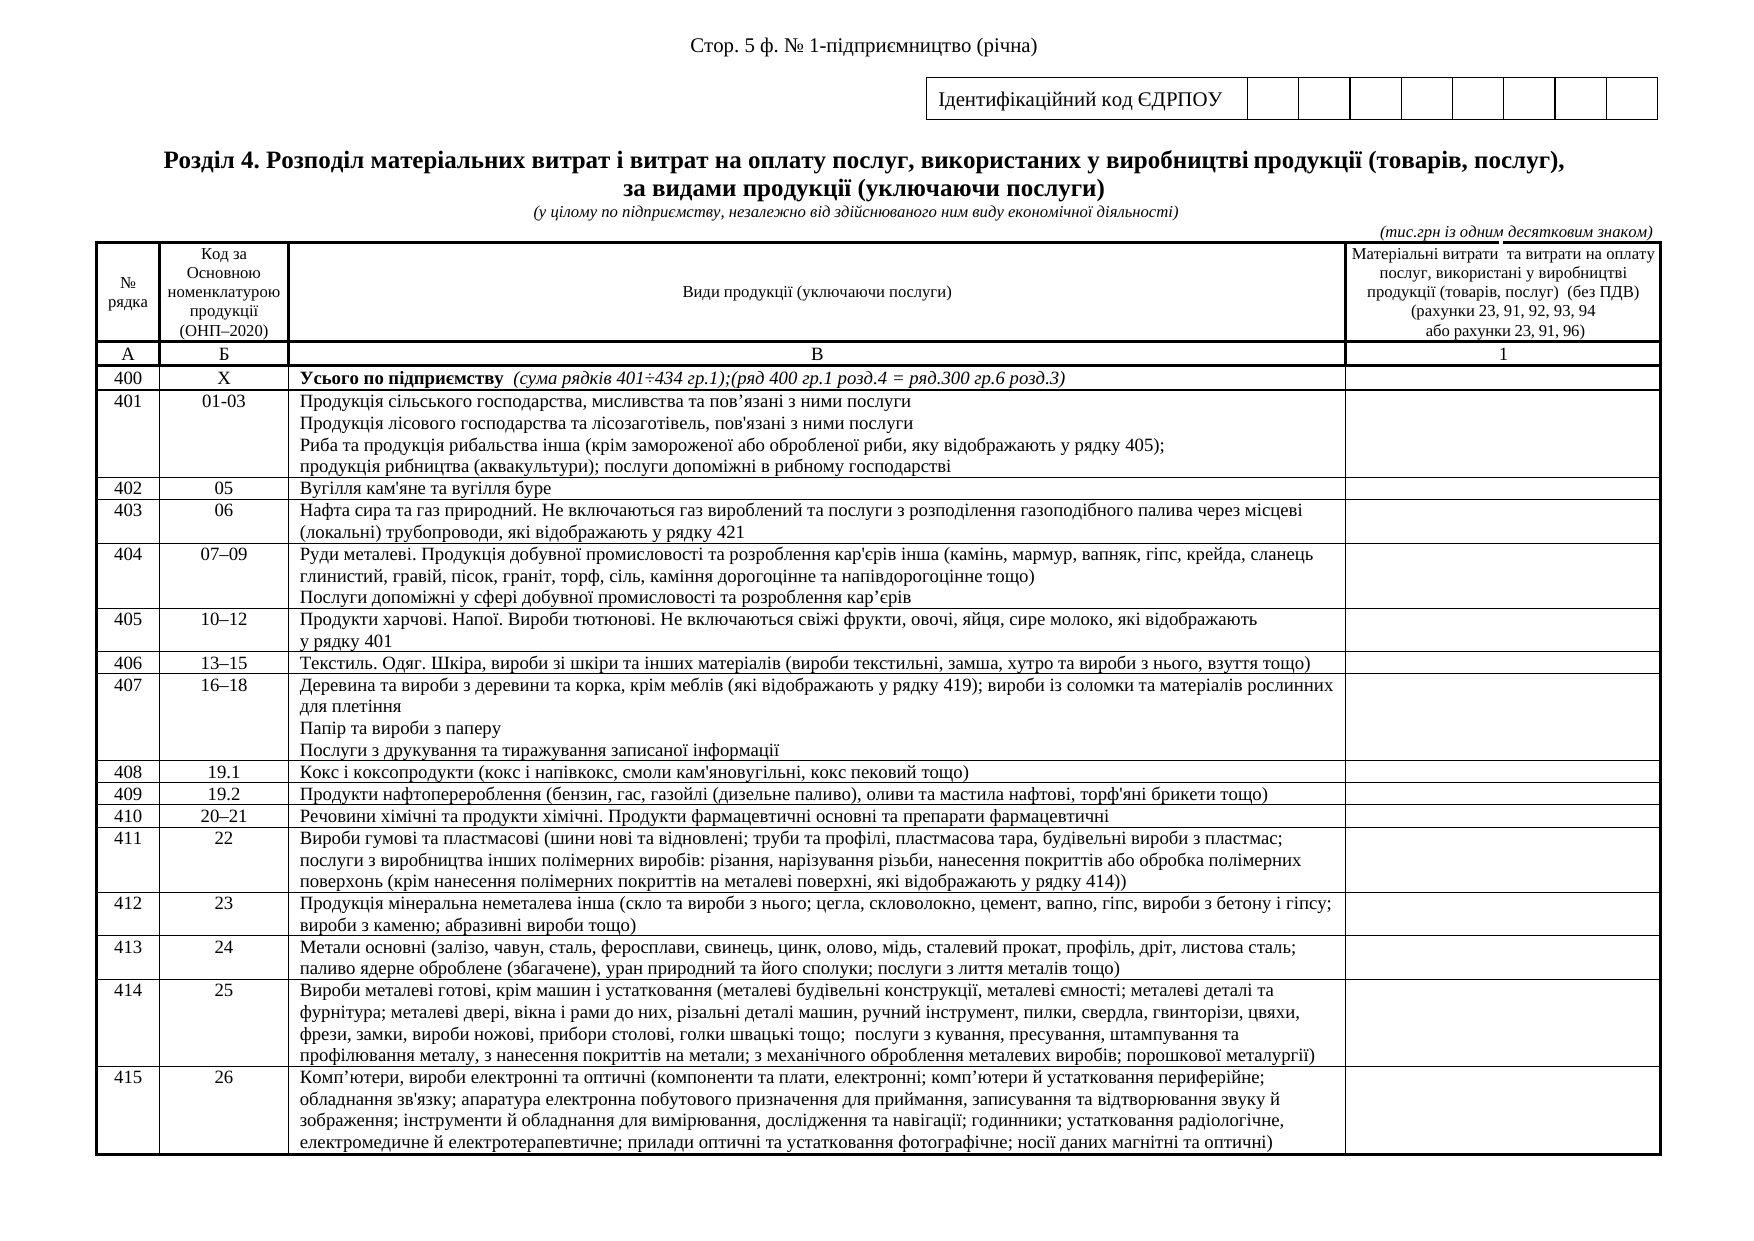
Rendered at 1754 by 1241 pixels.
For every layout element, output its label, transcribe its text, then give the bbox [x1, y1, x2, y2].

table_cell Продукція мінеральна неметалева інша (скло та вироби з нього; цегла, скловолокно, цемент, вапно, гіпс, вироби з бетону і гіпсу; вироби з каменю; абразивні вироби тощо) [289, 893, 1345, 935]
table_cell [1346, 367, 1659, 389]
table_cell 1 [1347, 343, 1659, 364]
table_header [1402, 78, 1452, 119]
table_header [1453, 78, 1503, 119]
table_cell [1346, 500, 1659, 542]
table_cell 405 [98, 609, 159, 651]
table_cell Вироби металеві готові, крім машин і устатковання (металеві будівельні конструкції, металеві ємності; металеві деталі та фурнітура; металеві двері, вікна і рами до них, різальні деталі машин, ручний інструмент, пилки, свердла, гвинторізи, цвяхи, фрези, замки, вироби ножові, прибори столові, голки швацькі тощо; послуги з кування, пресування, штампування та профілювання металу, з нанесення покриттів на метали; з механічного оброблення металевих виробів; порошкової металургії) [289, 980, 1345, 1066]
table_cell Деревина та вироби з деревини та корка, крім меблів (які відображають у рядку 419); вироби із соломки та матеріалів рослинних для плетіння Папір та вироби з паперу Послуги з друкування та тиражування записаної інформації [289, 674, 1345, 760]
table_header [1351, 78, 1401, 119]
table_cell 10–12 [160, 609, 288, 651]
table_header Види продукції (уключаючи послуги) [290, 244, 1344, 339]
table_cell 412 [98, 893, 159, 935]
table_cell 415 [98, 1067, 159, 1152]
table_header [1299, 78, 1349, 119]
table_cell 402 [98, 478, 159, 499]
table_cell 16–18 [160, 674, 288, 760]
table_header [1607, 78, 1657, 119]
table_header Матеріальні витрати та витрати на оплату послуг, використані у виробництві продукції (товарів, послуг) (без ПДВ) (рахунки 23, 91, 92, 93, 94 або рахунки 23, 91, 96) [1347, 244, 1659, 339]
table_cell [1346, 544, 1659, 608]
table_cell Продукти нафтоперероблення (бензин, гас, газойлі (дизельне паливо), оливи та мастила нафтові, торф'яні брикети тощо) [289, 783, 1345, 804]
table_cell [1346, 805, 1659, 826]
table_header Код за Основною номенклатурою продукції (ОНП–2020) [161, 244, 287, 339]
table_cell 13–15 [160, 652, 288, 673]
table_cell Усього по підприємству (сума рядків 401÷434 гр.1);(ряд 400 гр.1 розд.4 = ряд.300 гр.6 розд.3) [289, 367, 1345, 389]
table_cell Вугілля кам'яне та вугілля буре [289, 478, 1345, 499]
table_cell Текстиль. Одяг. Шкіра, вироби зі шкіри та інших матеріалів (вироби текстильні, замша, хутро та вироби з нього, взуття тощо) [289, 652, 1345, 673]
text (тис.грн із одним десятковим знаком) [59, 221, 1653, 241]
table_cell 25 [160, 980, 288, 1066]
table_cell 406 [98, 652, 159, 673]
table_cell 23 [160, 893, 288, 935]
table_cell [1346, 828, 1659, 892]
table_cell Нафта сира та газ природний. Не включаються газ вироблений та послуги з розподілення газоподібного палива через місцеві (локальні) трубопроводи, які відображають у рядку 421 [289, 500, 1345, 542]
table_cell 400 [98, 367, 159, 389]
table_cell [1346, 893, 1659, 935]
table_cell Комп’ютери, вироби електронні та оптичні (компоненти та плати, електронні; комп’ютери й устатковання периферійне; обладнання зв'язку; апаратура електронна побутового призначення для приймання, записування та відтворювання звуку й зображення; інструменти й обладнання для вимірювання, дослідження та навігації; годинники; устатковання радіологічне, електромедичне й електротерапевтичне; прилади оптичні та устатковання фотографічне; носії даних магнітні та оптичні) [289, 1067, 1345, 1152]
text за видами продукції (уключаючи послуги) [59, 173, 1669, 202]
table_cell [1346, 652, 1659, 673]
table_cell 414 [98, 980, 159, 1066]
table_cell 01-03 [160, 391, 288, 477]
table_cell [1346, 674, 1659, 760]
table_cell [1346, 936, 1659, 979]
table_cell [1346, 761, 1659, 782]
table_cell 403 [98, 500, 159, 542]
text (у цілому по підприємству, незалежно від здійснюваного ним виду економічної діяльності) [59, 202, 1653, 221]
table_header Ідентифікаційний код ЄДРПОУ [927, 78, 1247, 119]
table_header № рядка [98, 244, 158, 339]
table_cell [1346, 1067, 1659, 1152]
table_header [1248, 78, 1298, 119]
table_cell 19.2 [160, 783, 288, 804]
table_cell 19.1 [160, 761, 288, 782]
table_cell Метали основні (залізо, чавун, сталь, феросплави, свинець, цинк, олово, мідь, сталевий прокат, профіль, дріт, листова сталь; паливо ядерне оброблене (збагачене), уран природний та його сполуки; послуги з лиття металів тощо) [289, 936, 1345, 979]
text Розділ 4. Розподіл матеріальних витрат і витрат на оплату послуг, використаних у виробництві продукції (товарів, послуг), [59, 145, 1669, 173]
table_cell [1346, 980, 1659, 1066]
table_cell 05 [160, 478, 288, 499]
table_cell 24 [160, 936, 288, 979]
table_cell 401 [98, 391, 159, 477]
table_cell 07–09 [160, 544, 288, 608]
table_cell 06 [160, 500, 288, 542]
table_cell 407 [98, 674, 159, 760]
table_cell 22 [160, 828, 288, 892]
table_cell Кокс і коксопродукти (кокс і напівкокс, смоли кам'яновугільні, кокс пековий тощо) [289, 761, 1345, 782]
table_cell [1346, 783, 1659, 804]
table_cell Б [161, 343, 287, 364]
table_cell 413 [98, 936, 159, 979]
table_cell Продукти харчові. Напої. Вироби тютюнові. Не включаються свіжі фрукти, овочі, яйця, сире молоко, які відображають у рядку 401 [289, 609, 1345, 651]
table_cell А [98, 343, 158, 364]
table_cell 409 [98, 783, 159, 804]
table_cell Х [160, 367, 288, 389]
table_cell [1346, 391, 1659, 477]
table_header [1556, 78, 1606, 119]
table_cell [1346, 478, 1659, 499]
table_cell В [290, 343, 1344, 364]
table_cell Руди металеві. Продукція добувної промисловості та розроблення кар'єрів інша (камінь, мармур, вапняк, гіпс, крейда, сланець глинистий, гравій, пісок, граніт, торф, сіль, каміння дорогоцінне та напівдорогоцінне тощо) Послуги допоміжні у сфері добувної промисловості та розроблення кар’єрів [289, 544, 1345, 608]
table_cell Продукція сільського господарства, мисливства та пов’язані з ними послуги Продукція лісового господарства та лісозаготівель, пов'язані з ними послуги Риба та продукція рибальства інша (крім замороженої або обробленої риби, яку відображають у рядку 405); продукція рибництва (аквакультури); послуги допоміжні в рибному господарстві [289, 391, 1345, 477]
table_cell Вироби гумові та пластмасові (шини нові та відновлені; труби та профілі, пластмасова тара, будівельні вироби з пластмас; послуги з виробництва інших полімерних виробів: різання, нарізування різьби, нанесення покриттів або обробка полімерних поверхонь (крім нанесення полімерних покриттів на металеві поверхні, які відображають у рядку 414)) [289, 828, 1345, 892]
table_cell 404 [98, 544, 159, 608]
table_cell 20–21 [160, 805, 288, 826]
table_cell [1346, 609, 1659, 651]
table_header [1504, 78, 1554, 119]
table_cell 410 [98, 805, 159, 826]
table_cell 26 [160, 1067, 288, 1152]
table_cell 411 [98, 828, 159, 892]
table_cell 408 [98, 761, 159, 782]
table_cell Речовини хімічні та продукти хімічні. Продукти фармацевтичні основні та препарати фармацевтичні [289, 805, 1345, 826]
